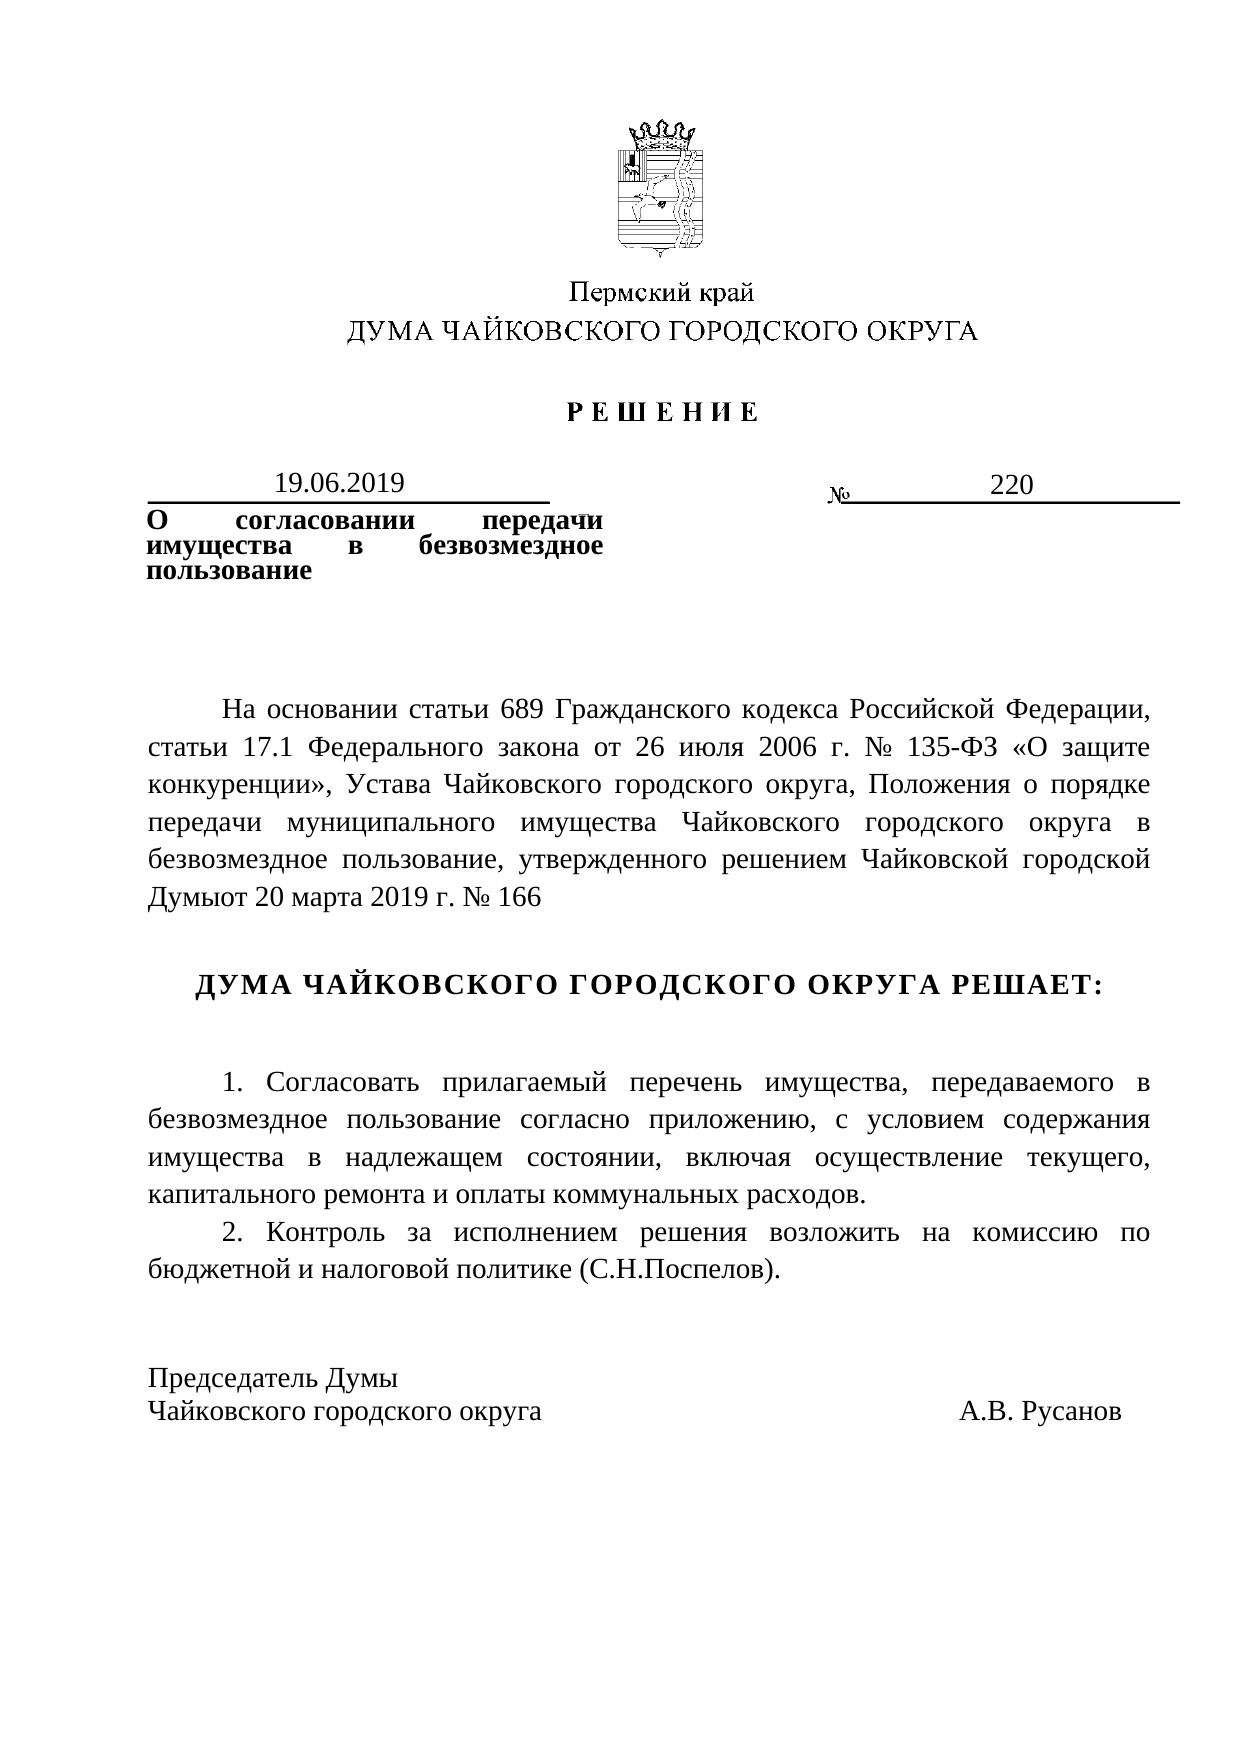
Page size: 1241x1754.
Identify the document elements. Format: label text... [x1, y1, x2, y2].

picture [152, 511, 163, 525]
table_header Председатель Думы Чайковского городского округа А.В. Русанов [136, 1360, 1163, 1427]
picture [517, 517, 522, 525]
picture [147, 118, 1181, 525]
picture [488, 517, 493, 525]
list Согласовать прилагаемый перечень имущества, передаваемого в безвозмездное пользование согласно приложению, с условием содержания имущества в надлежащем состоянии, включая осуществление текущего, капитального ремонта и оплаты коммунальных расходов. [148, 1060, 1152, 1210]
text ДУМА ЧАЙКОВСКОГО ГОРОДСКОГО ОКРУГА РЕШАЕТ: [148, 967, 1152, 1001]
text На основании статьи 689 Гражданского кодекса Российской Федерации, статьи 17.1 Федерального закона от 26 июля 2006 г. № 135-ФЗ «О защите конкуренции», Устава Чайковского городского округа, Положения о порядке передачи муниципального имущества Чайковского городского округа в безвозмездное пользование, утвержденного решением Чайковской городской Думыот 20 марта 2019 г. № 166 [148, 688, 1152, 913]
list Контроль за исполнением решения возложить на комиссию по бюджетной и налоговой политике (С.Н.Поспелов). [148, 1210, 1152, 1285]
